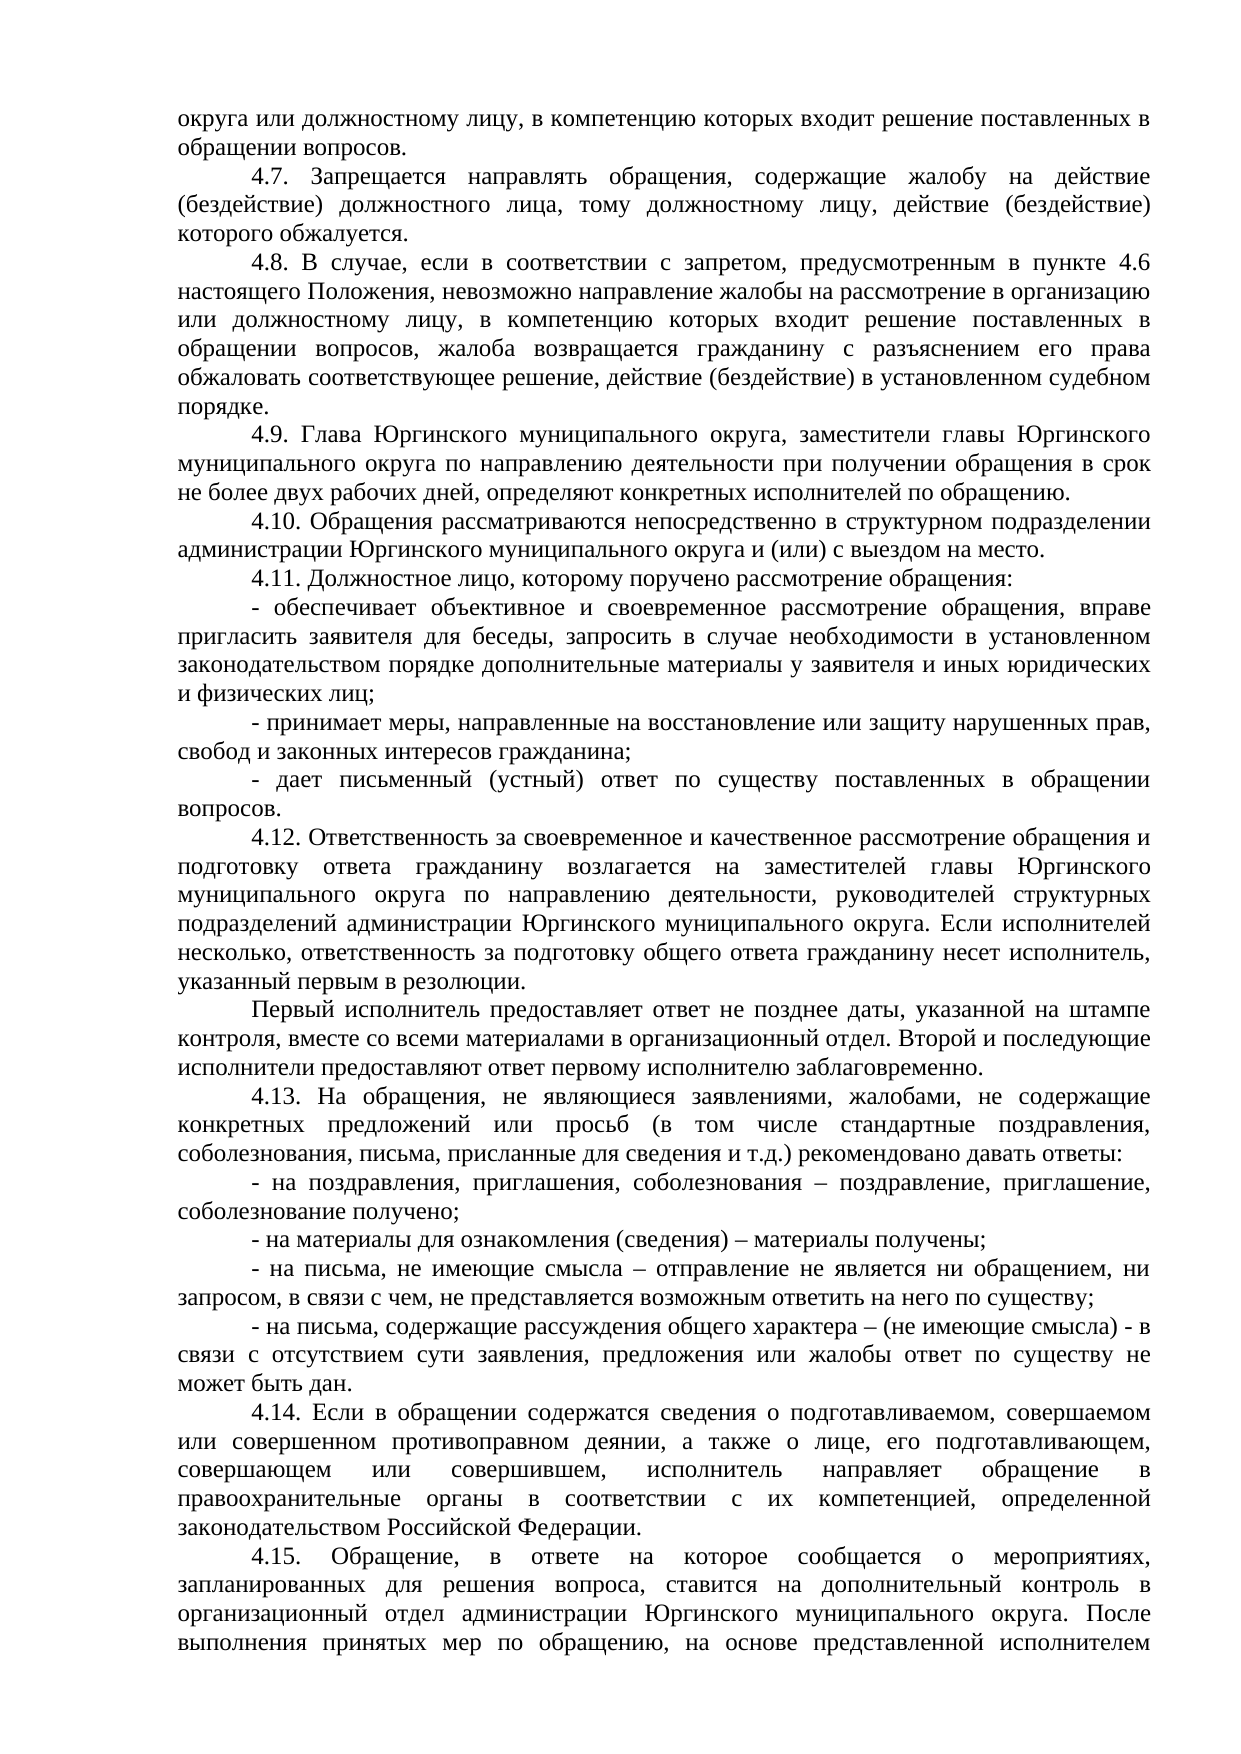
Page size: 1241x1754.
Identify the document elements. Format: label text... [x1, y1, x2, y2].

text 4.7. Запрещается направлять обращения, содержащие жалобу на действие (бездействие) должностного лица, тому должностному лицу, действие (бездействие) которого обжалуется. [177, 161, 1152, 247]
text 4.13. На обращения, не являющиеся заявлениями, жалобами, не содержащие конкретных предложений или просьб (в том числе стандартные поздравления, соболезнования, письма, присланные для сведения и т.д.) рекомендовано давать ответы: [177, 1081, 1152, 1167]
text 4.10. Обращения рассматриваются непосредственно в структурном подразделении администрации Юргинского муниципального округа и (или) с выездом на место. [177, 506, 1152, 563]
text - на материалы для ознакомления (сведения) – материалы получены; [177, 1224, 1152, 1253]
text 4.11. Должностное лицо, которому поручено рассмотрение обращения: [177, 563, 1152, 592]
text - принимает меры, направленные на восстановление или защиту нарушенных прав, свобод и законных интересов гражданина; [177, 707, 1152, 764]
text - дает письменный (устный) ответ по существу поставленных в обращении вопросов. [177, 764, 1152, 822]
text Первый исполнитель предоставляет ответ не позднее даты, указанной на штампе контроля, вместе со всеми материалами в организационный отдел. Второй и последующие исполнители предоставляют ответ первому исполнителю заблаговременно. [177, 994, 1152, 1081]
text 4.8. В случае, если в соответствии с запретом, предусмотренным в пункте 4.6 настоящего Положения, невозможно направление жалобы на рассмотрение в организацию или должностному лицу, в компетенцию которых входит решение поставленных в обращении вопросов, жалоба возвращается гражданину с разъяснением его права обжаловать соответствующее решение, действие (бездействие) в установленном судебном порядке. [177, 247, 1152, 419]
text - на поздравления, приглашения, соболезнования – поздравление, приглашение, соболезнование получено; [177, 1167, 1152, 1224]
text 4.9. Глава Юргинского муниципального округа, заместители главы Юргинского муниципального округа по направлению деятельности при получении обращения в срок не более двух рабочих дней, определяют конкретных исполнителей по обращению. [177, 419, 1152, 506]
text - обеспечивает объективное и своевременное рассмотрение обращения, вправе пригласить заявителя для беседы, запросить в случае необходимости в установленном законодательством порядке дополнительные материалы у заявителя и иных юридических и физических лиц; [177, 592, 1152, 707]
text 4.12. Ответственность за своевременное и качественное рассмотрение обращения и подготовку ответа гражданину возлагается на заместителей главы Юргинского муниципального округа по направлению деятельности, руководителей структурных подразделений администрации Юргинского муниципального округа. Если исполнителей несколько, ответственность за подготовку общего ответа гражданину несет исполнитель, указанный первым в резолюции. [177, 822, 1152, 994]
text - на письма, не имеющие смысла – отправление не является ни обращением, ни запросом, в связи с чем, не представляется возможным ответить на него по существу; [177, 1253, 1152, 1311]
text 4.14. Если в обращении содержатся сведения о подготавливаемом, совершаемом или совершенном противоправном деянии, а также о лице, его подготавливающем, совершающем или совершившем, исполнитель направляет обращение в правоохранительные органы в соответствии с их компетенцией, определенной законодательством Российской Федерации. [177, 1397, 1152, 1541]
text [177, 103, 1152, 161]
text - на письма, содержащие рассуждения общего характера – (не имеющие смысла) - в связи с отсутствием сути заявления, предложения или жалобы ответ по существу не может быть дан. [177, 1311, 1152, 1397]
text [177, 1541, 1152, 1656]
